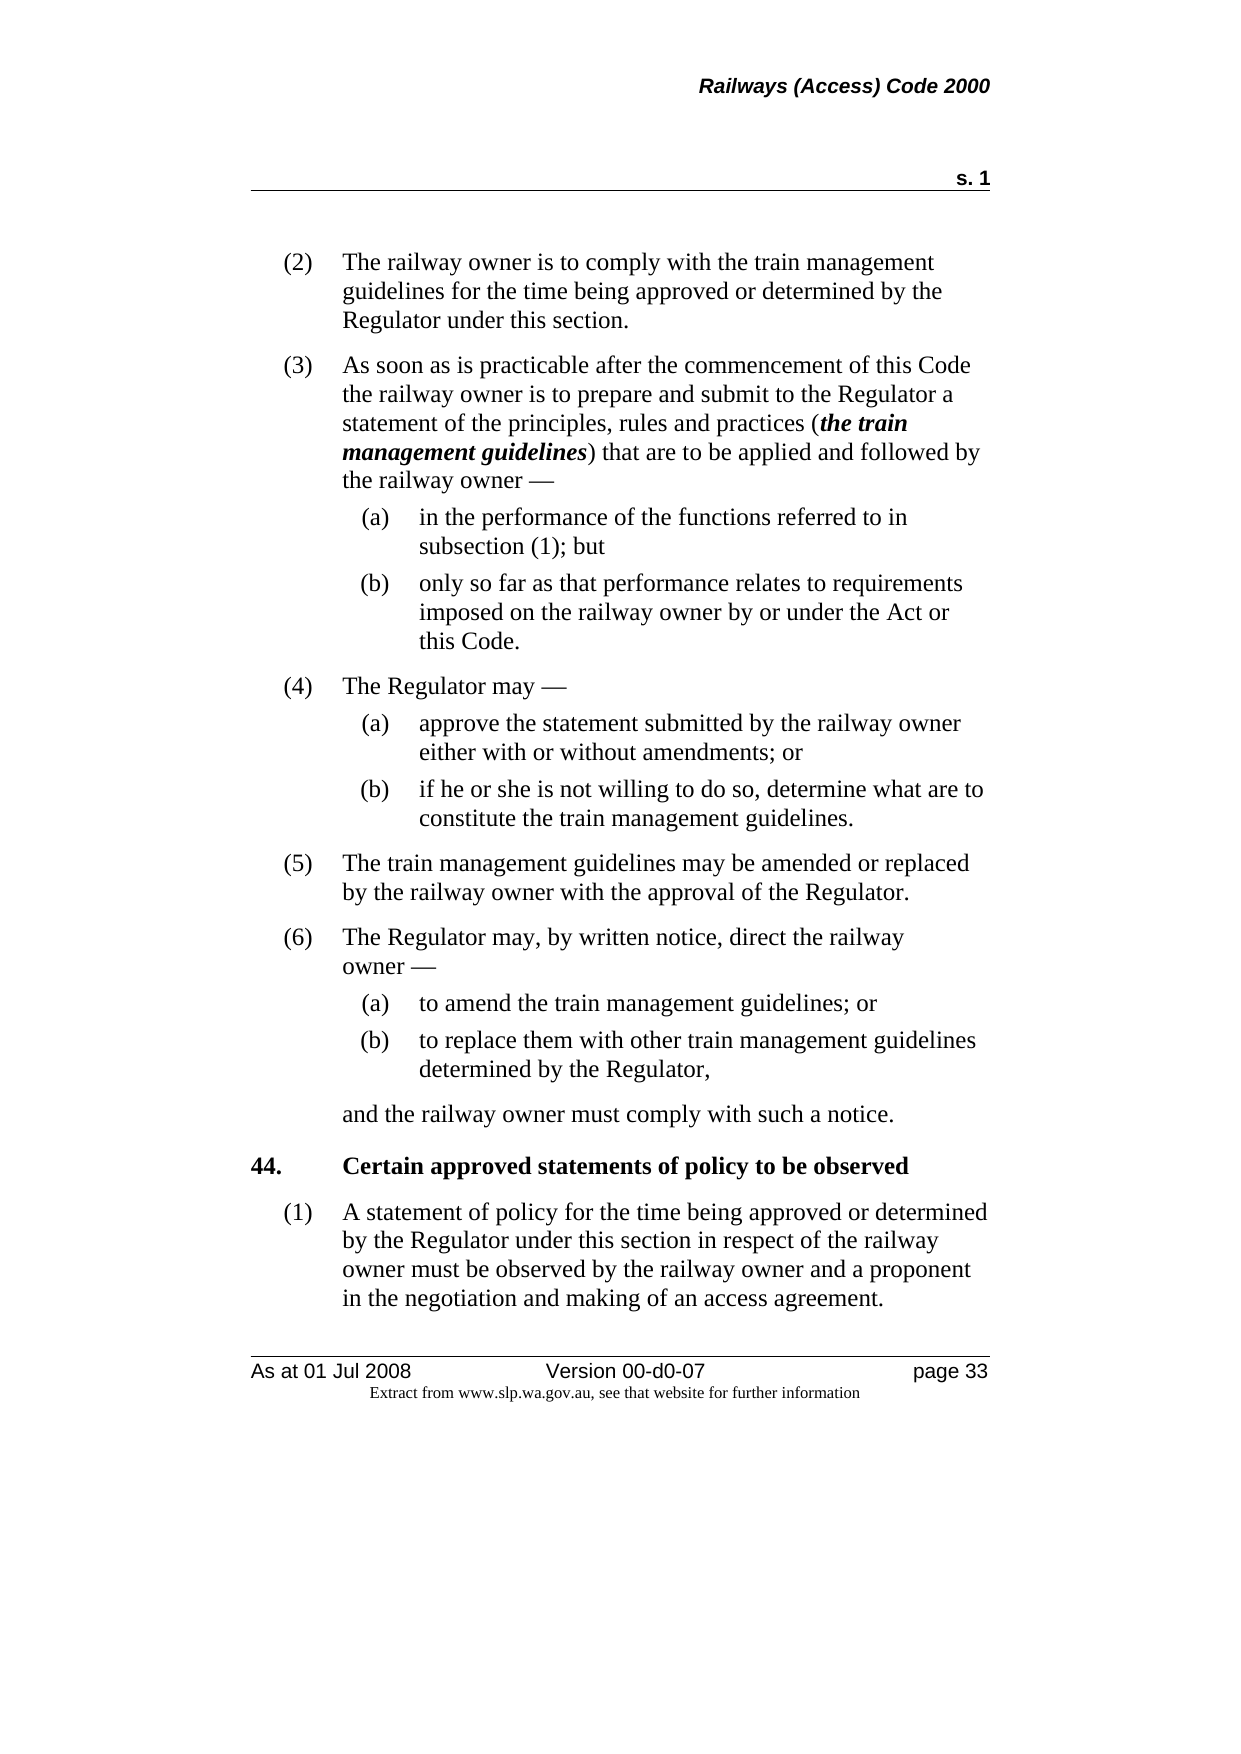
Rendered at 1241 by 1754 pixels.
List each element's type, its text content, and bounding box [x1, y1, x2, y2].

text (5) The train management guidelines may be amended or replaced by the railway owner with the approval of the Regulator. [251, 848, 990, 906]
text (a) to amend the train management guidelines; or [251, 988, 990, 1017]
text (b) only so far as that performance relates to requirements imposed on the railway owner by or under the Act or this Code. [251, 568, 990, 654]
text (a) in the performance of the functions referred to in subsection (1); but [251, 502, 990, 560]
text (2) The railway owner is to comply with the train management guidelines for the time being approved or determined by the Regulator under this section. [251, 247, 990, 334]
text and the railway owner must comply with such a notice. [251, 1099, 990, 1128]
text (b) if he or she is not willing to do so, determine what are to constitute the train management guidelines. [251, 774, 990, 832]
text (a) approve the statement submitted by the railway owner either with or without amendments; or [251, 708, 990, 766]
text (6) The Regulator may, by written notice, direct the railway owner — [251, 922, 990, 980]
text (1) A statement of policy for the time being approved or determined by the Regulator under this section in respect of the railway owner must be observed by the railway owner and a proponent in the negotiation and making of an access agreement. [251, 1197, 990, 1312]
subtitle 44. Certain approved statements of policy to be observed [251, 1151, 990, 1180]
text (b) to replace them with other train management guidelines determined by the Regulator, [251, 1025, 990, 1083]
text (4) The Regulator may — [251, 671, 990, 700]
text (3) As soon as is practicable after the commencement of this Code the railway owner is to prepare and submit to the Regulator a statement of the principles, rules and practices (the train management guidelines) that are to be applied and followed by the railway owner — [251, 350, 990, 494]
